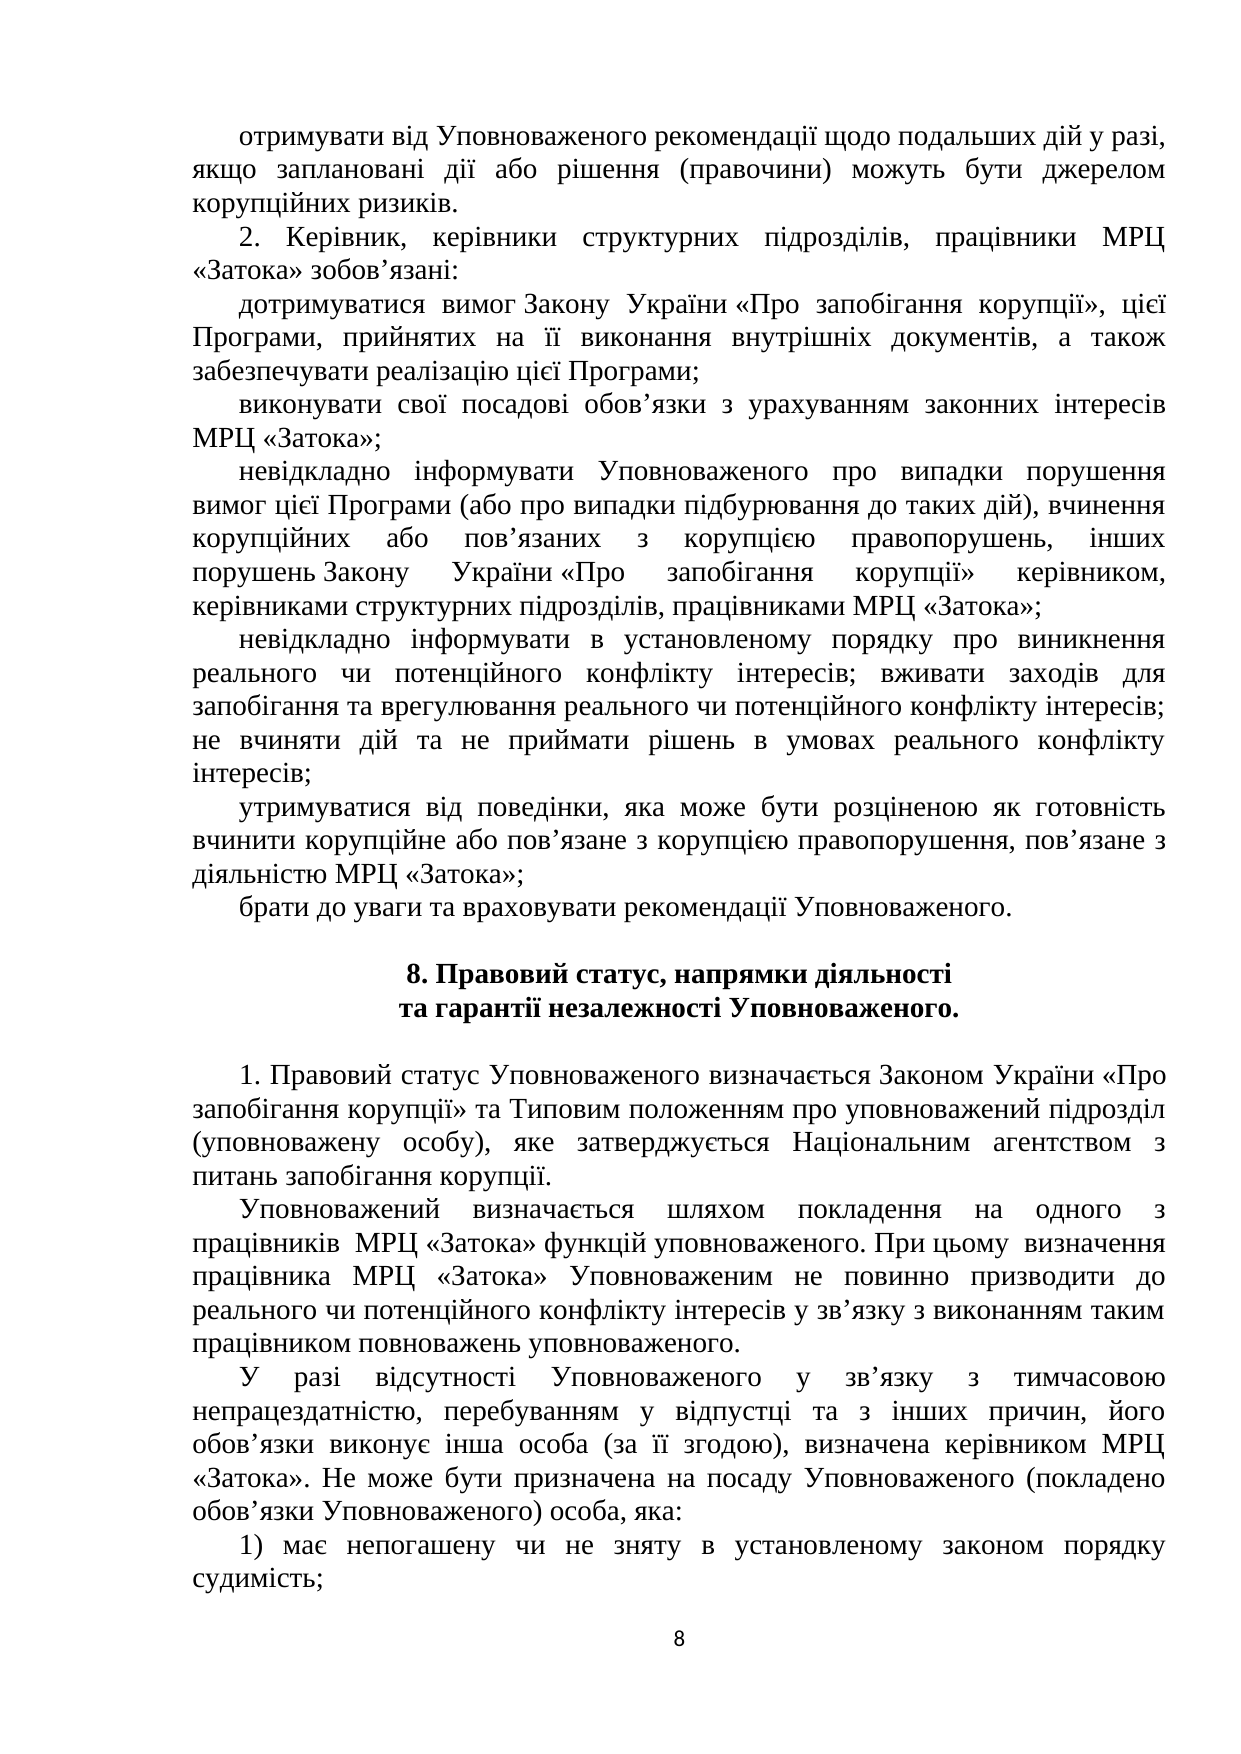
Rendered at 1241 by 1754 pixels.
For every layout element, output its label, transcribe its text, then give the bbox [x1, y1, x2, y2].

text дотримуватися вимог Закону України «Про запобігання корупції», цієї Програми, прийнятих на її виконання внутрішніх документів, а також забезпечувати реалізацію цієї Програми; [192, 286, 1166, 386]
text брати до уваги та враховувати рекомендації Уповноваженого. [192, 889, 1166, 923]
text Уповноважений визначається шляхом покладення на одного з працівників МРЦ «Затока» функцій уповноваженого. При цьому визначення працівника МРЦ «Затока» Уповноваженим не повинно призводити до реального чи потенційного конфлікту інтересів у звʼязку з виконанням таким працівником повноважень уповноваженого. [192, 1191, 1166, 1359]
text отримувати від Уповноваженого рекомендації щодо подальших дій у разі, якщо заплановані дії або рішення (правочини) можуть бути джерелом корупційних ризиків. [192, 118, 1166, 219]
text 8. Правовий статус, напрямки діяльності [192, 957, 1166, 990]
text невідкладно інформувати в установленому порядку про виникнення реального чи потенційного конфлікту інтересів; вживати заходів для запобігання та врегулювання реального чи потенційного конфлікту інтересів; не вчиняти дій та не приймати рішень в умовах реального конфлікту інтересів; [192, 621, 1166, 789]
text утримуватися від поведінки, яка може бути розціненою як готовність вчинити корупційне або пов’язане з корупцією правопорушення, пов’язане з діяльністю МРЦ «Затока»; [192, 789, 1166, 889]
text У разі відсутності Уповноваженого у звʼязку з тимчасовою непрацездатністю, перебуванням у відпустці та з інших причин, його обовʼязки виконує інша особа (за її згодою), визначена керівником МРЦ «Затока». Не може бути призначена на посаду Уповноваженого (покладено обов’язки Уповноваженого) особа, яка: [192, 1359, 1166, 1527]
text та гарантії незалежності Уповноваженого. [192, 990, 1166, 1024]
text 1. Правовий статус Уповноваженого визначається Законом України «Про запобігання корупції» та Типовим положенням про уповноважений підрозділ (уповноважену особу), яке затверджується Національним агентством з питань запобігання корупції. [192, 1057, 1166, 1191]
text 1) має непогашену чи не зняту в установленому законом порядку судимість; [192, 1527, 1166, 1594]
text невідкладно інформувати Уповноваженого про випадки порушення вимог цієї Програми (або про випадки підбурювання до таких дій), вчинення корупційних або пов’язаних з корупцією правопорушень, інших порушень Закону України «Про запобігання корупції» керівником, керівниками структурних підрозділів, працівниками МРЦ «Затока»; [192, 453, 1166, 621]
text 2. Керівник, керівники структурних підрозділів, працівники МРЦ «Затока» зобов’язані: [192, 219, 1166, 286]
text виконувати свої посадові обов’язки з урахуванням законних інтересів МРЦ «Затока»; [192, 386, 1166, 453]
